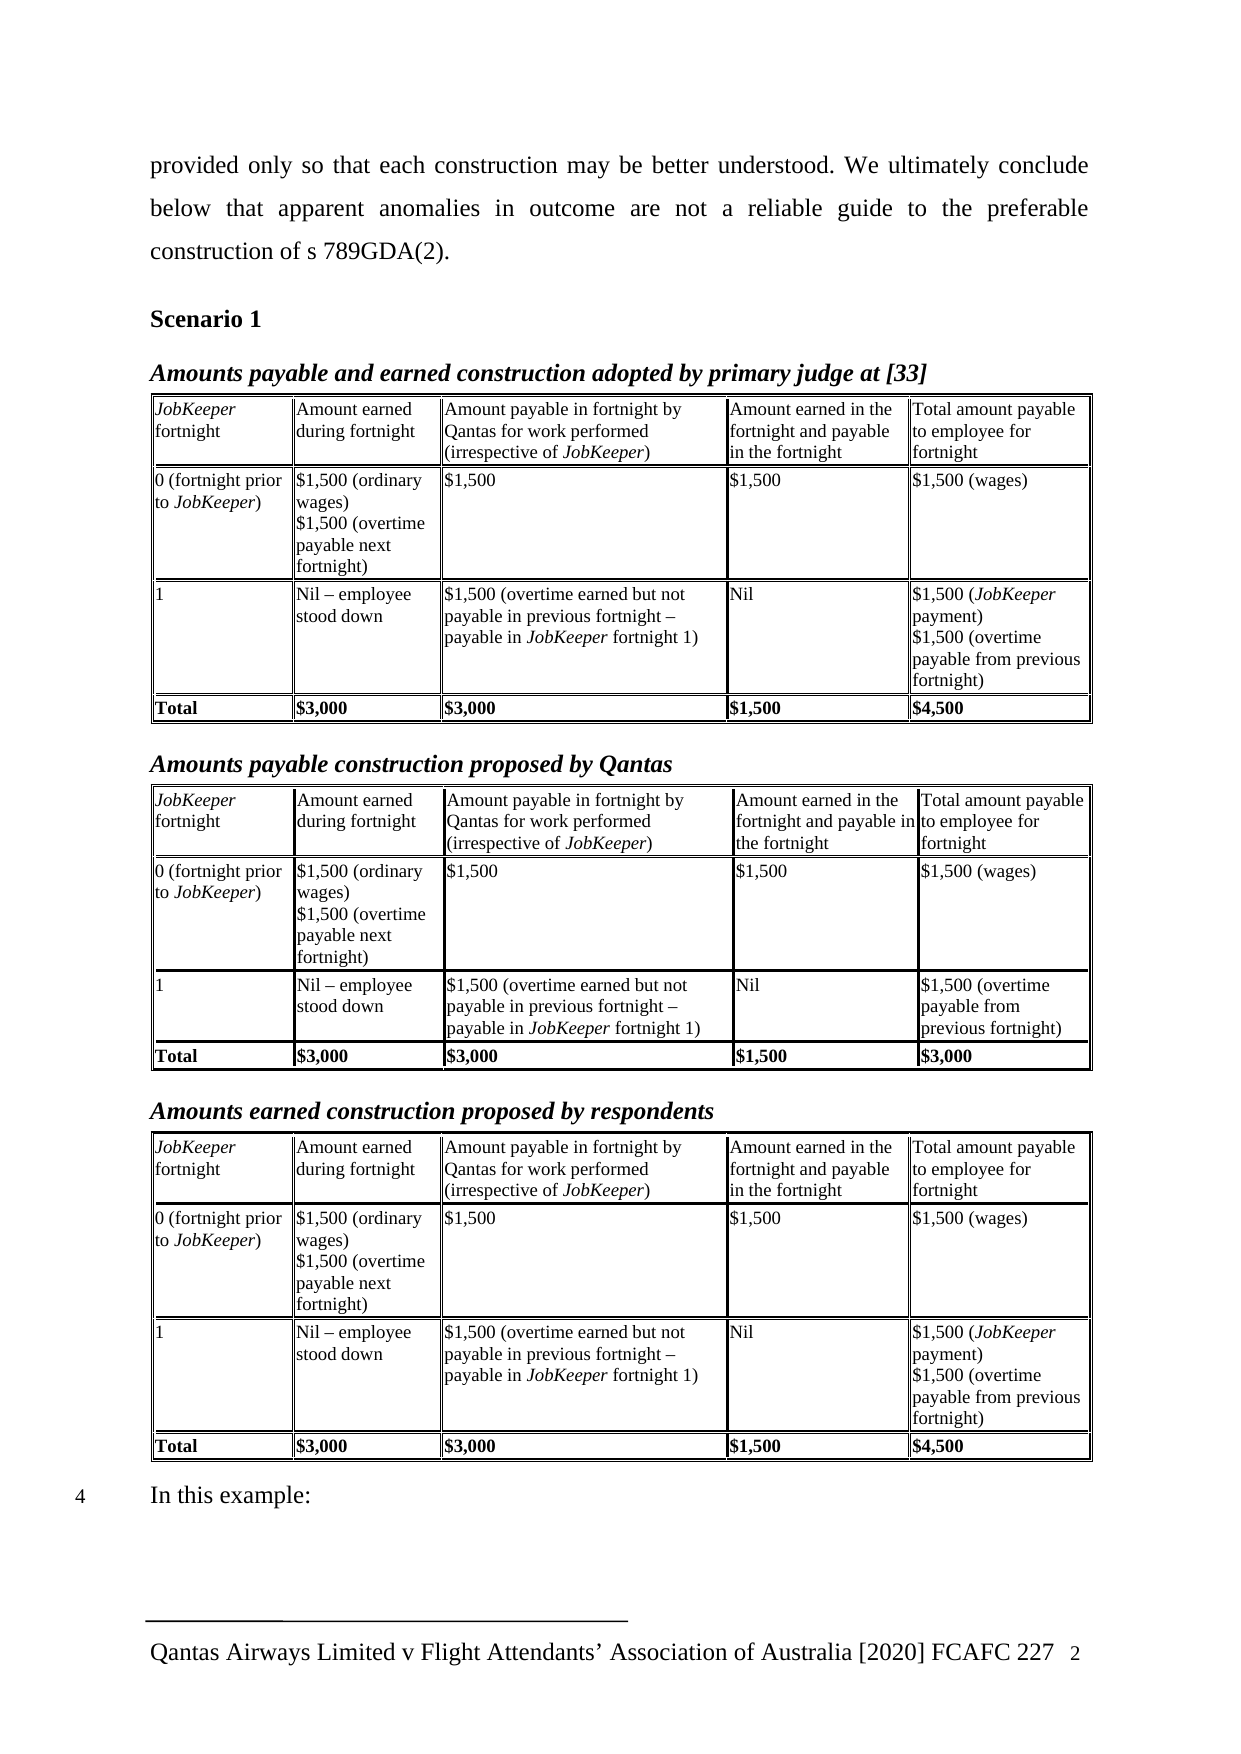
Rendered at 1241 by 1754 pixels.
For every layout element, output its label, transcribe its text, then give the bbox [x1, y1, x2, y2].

table_cell $1,500 [729, 468, 908, 578]
table_cell $1,500 (JobKeeper payment) $1,500 (overtime payable from previous fortnight) [911, 1316, 1090, 1430]
table_cell $1,500 (ordinary wages) $1,500 (overtime payable next fortnight) [295, 468, 440, 578]
table_header Amount earned during fortnight [294, 785, 444, 855]
table_header Total amount payable to employee for fortnight [910, 1134, 1089, 1202]
table_cell Total [154, 1430, 293, 1458]
table_cell 1 [154, 969, 293, 1040]
table_cell $1,500 (overtime payable from previous fortnight) [920, 969, 1089, 1040]
table_cell 0 (fortnight prior to JobKeeper) [152, 855, 294, 969]
table_header JobKeeper fortnight [154, 1134, 293, 1202]
table_cell $1,500 [733, 1043, 918, 1068]
table_header JobKeeper fortnight [154, 397, 293, 464]
table_cell $3,000 [442, 696, 727, 720]
table_cell Nil – employee stood down [295, 582, 440, 692]
table_cell $3,000 [294, 696, 442, 720]
subtitle Amounts payable and earned construction adopted by primary judge at [33] [150, 358, 1090, 387]
table_cell $1,500 (overtime earned but not payable in previous fortnight – payable in JobKeeper fortnight 1) [443, 1320, 726, 1430]
table_cell $1,500 [729, 1205, 908, 1316]
table_cell $1,500 [727, 1434, 910, 1458]
table_cell $1,500 [443, 1205, 726, 1316]
table_cell $4,500 [910, 693, 1090, 720]
table_cell $3,000 [294, 1043, 444, 1068]
table_cell $3,000 [294, 1434, 442, 1458]
table_cell Total [154, 1040, 294, 1068]
text In this example: [75, 1480, 1090, 1509]
table_cell $1,500 [443, 468, 726, 578]
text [75, 150, 1090, 265]
subtitle Scenario 1 [150, 304, 1090, 333]
table_cell $1,500 [446, 858, 732, 969]
table_header Total amount payable to employee for fortnight [910, 397, 1089, 464]
table_cell $1,500 (ordinary wages) $1,500 (overtime payable next fortnight) [295, 1205, 440, 1316]
table_cell Nil [735, 972, 917, 1040]
table_cell $1,500 (wages) [911, 1202, 1089, 1316]
subtitle Amounts earned construction proposed by respondents [150, 1096, 1090, 1125]
table_header Total amount payable to employee for fortnight [918, 787, 1089, 855]
table_cell Nil [729, 582, 908, 692]
table_cell $3,000 [918, 1040, 1089, 1068]
table_header Amount earned in the fortnight and payable in the fortnight [727, 1134, 910, 1202]
table_cell Nil – employee stood down [296, 972, 443, 1040]
table_cell 1 [154, 1316, 292, 1430]
subtitle Amounts payable construction proposed by Qantas [150, 749, 1090, 777]
table_header Amount payable in fortnight by Qantas for work performed (irrespective of JobKeeper) [444, 787, 733, 855]
table_cell $1,500 [727, 696, 910, 720]
table_cell $4,500 [910, 1430, 1090, 1458]
table_cell Total [154, 693, 293, 720]
table_cell $3,000 [442, 1434, 727, 1458]
table_cell $1,500 (wages) [911, 464, 1090, 578]
table_header Amount earned during fortnight [294, 1134, 442, 1202]
table_header Amount payable in fortnight by Qantas for work performed (irrespective of JobKeeper) [442, 395, 727, 464]
table_cell $1,500 (overtime earned but not payable in previous fortnight – payable in JobKeeper fortnight 1) [443, 582, 726, 692]
table_cell $1,500 (JobKeeper payment) $1,500 (overtime payable from previous fortnight) [911, 578, 1090, 692]
table_cell $1,500 (wages) [918, 855, 1091, 969]
table_header Amount earned during fortnight [294, 397, 442, 464]
table_header Amount payable in fortnight by Qantas for work performed (irrespective of JobKeeper) [442, 1133, 727, 1202]
table_cell Nil – employee stood down [295, 1320, 440, 1430]
table_cell $3,000 [444, 1043, 733, 1068]
table_cell 0 (fortnight prior to JobKeeper) [154, 1202, 292, 1316]
table_cell 1 [154, 578, 292, 692]
table_cell $1,500 (overtime earned but not payable in previous fortnight – payable in JobKeeper fortnight 1) [446, 972, 732, 1040]
table_header Amount earned in the fortnight and payable in the fortnight [733, 787, 918, 855]
table_cell $1,500 (ordinary wages) $1,500 (overtime payable next fortnight) [296, 858, 443, 969]
table_header JobKeeper fortnight [154, 787, 294, 855]
table_cell Nil [729, 1320, 908, 1430]
table_cell $1,500 [735, 858, 917, 969]
table_cell 0 (fortnight prior to JobKeeper) [154, 464, 292, 578]
table_header Amount earned in the fortnight and payable in the fortnight [727, 397, 910, 464]
